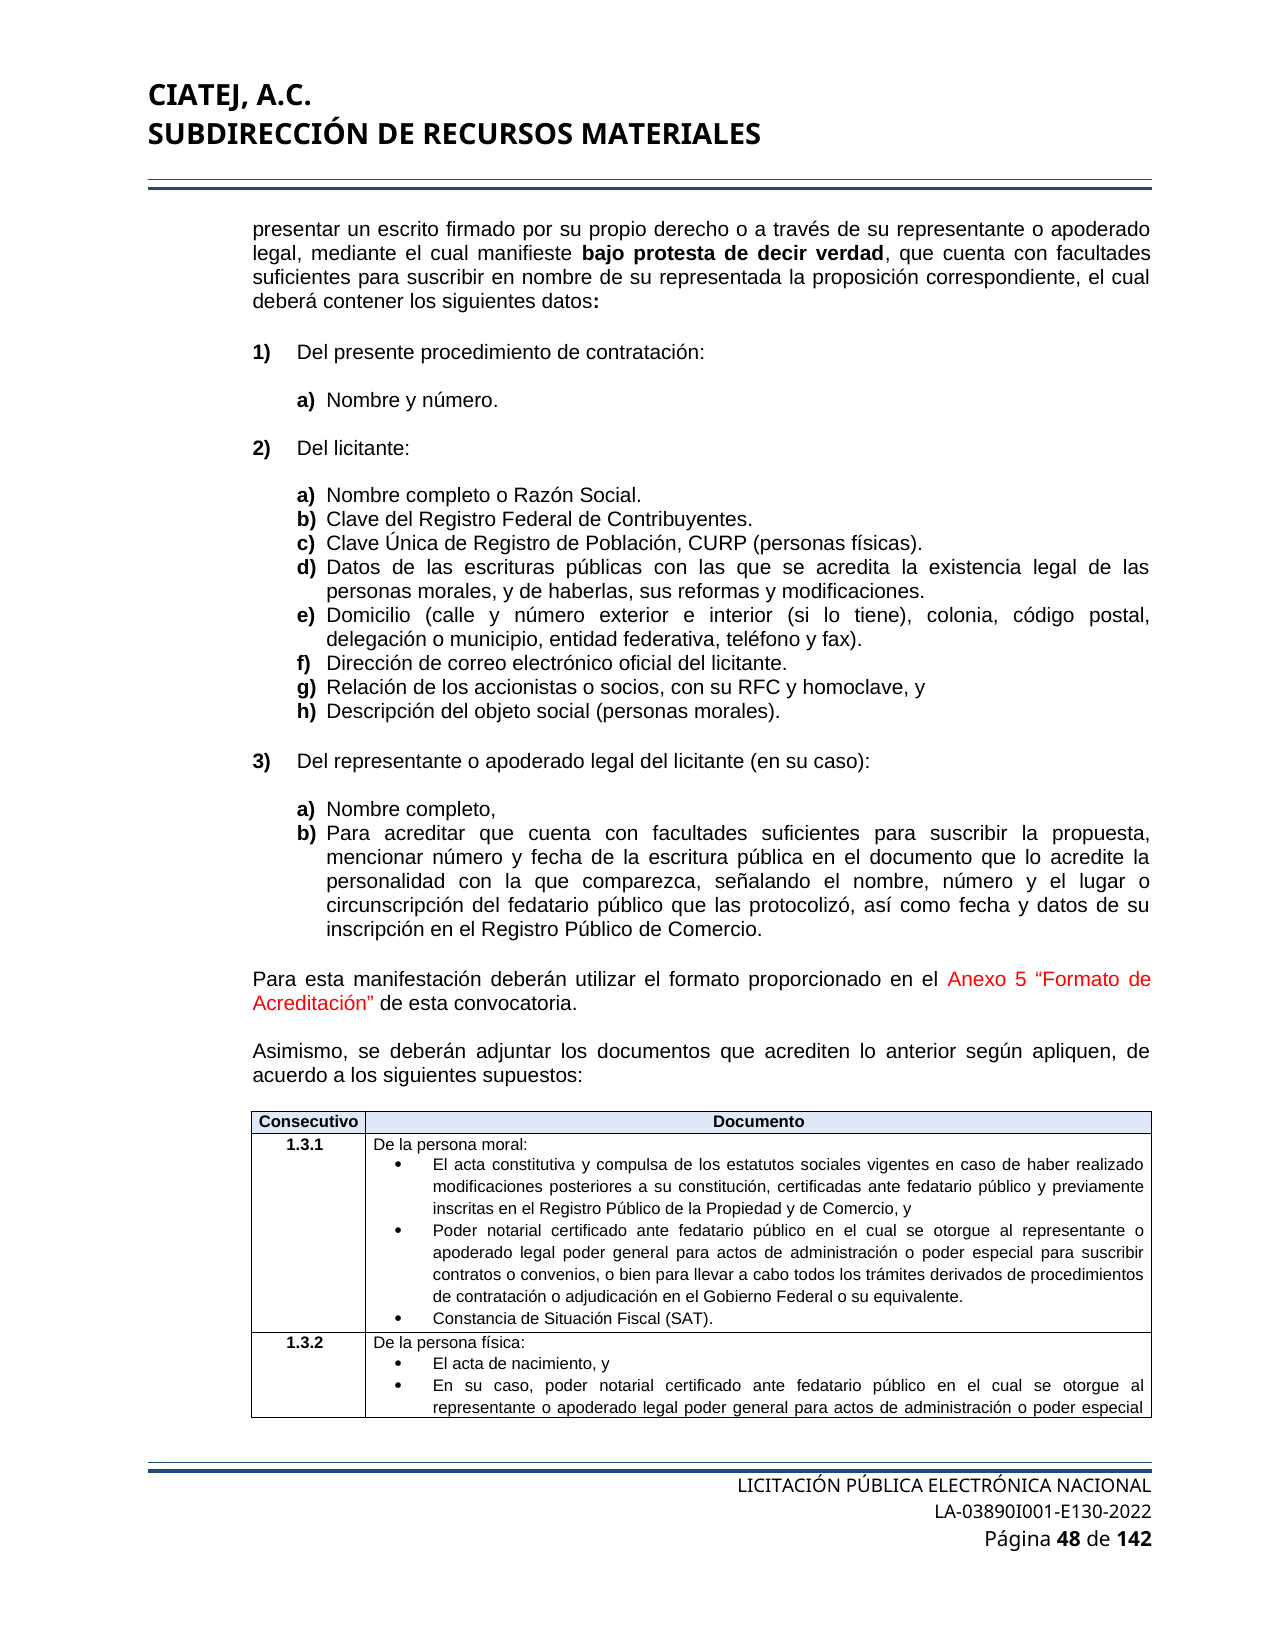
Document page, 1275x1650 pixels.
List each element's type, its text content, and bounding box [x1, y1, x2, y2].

list Relación de los accionistas o socios, con su RFC y homoclave, y [297, 675, 1152, 699]
table_cell De la persona moral: El acta constitutiva y compulsa de los estatutos sociales vigentes en caso de haber realizado modificaciones posteriores a su constitución, certificadas ante fedatario público y previamente inscritas en el Registro Público de la Propiedad y de Comercio, y Poder notarial certificado ante fedatario público en el cual se otorgue al representante o apoderado legal poder general para actos de administración o poder especial para suscribir contratos o convenios, o bien para llevar a cabo todos los trámites derivados de procedimientos de contratación o adjudicación en el Gobierno Federal o su equivalente. Constancia de Situación Fiscal (SAT). [366, 1134, 1151, 1332]
list Asimismo, se deberán adjuntar los documentos que acrediten lo anterior según apliquen, de acuerdo a los siguientes supuestos: [252, 1039, 1152, 1087]
list Datos de las escrituras públicas con las que se acredita la existencia legal de las personas morales, y de haberlas, sus reformas y modificaciones. [297, 555, 1152, 603]
table_header Documento [366, 1112, 1151, 1133]
table_cell 1.3.2 [252, 1333, 365, 1417]
list Nombre y número. [297, 387, 1152, 411]
list Para acreditar que cuenta con facultades suficientes para suscribir la propuesta, mencionar número y fecha de la escritura pública en el documento que lo acredite la personalidad con la que comparezca, señalando el nombre, número y el lugar o circunscripción del fedatario público que las protocolizó, así como fecha y datos de su inscripción en el Registro Público de Comercio. [297, 821, 1152, 941]
list Del presente procedimiento de contratación: [252, 339, 1152, 363]
table_cell 1.3.1 [252, 1134, 365, 1332]
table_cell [366, 1333, 1151, 1417]
list Nombre completo, [297, 797, 1152, 821]
list Clave Única de Registro de Población, CURP (personas físicas). [297, 531, 1152, 555]
list Clave del Registro Federal de Contribuyentes. [297, 507, 1152, 531]
list Del licitante: [252, 435, 1152, 459]
list Descripción del objeto social (personas morales). [297, 699, 1152, 723]
table_header Consecutivo [252, 1112, 365, 1133]
list Para esta manifestación deberán utilizar el formato proporcionado en el Anexo 5 “Formato de Acreditación” de esta convocatoria. [252, 967, 1152, 1015]
list Dirección de correo electrónico oficial del licitante. [297, 651, 1152, 675]
list Del representante o apoderado legal del licitante (en su caso): [252, 749, 1152, 773]
list Nombre completo o Razón Social. [297, 483, 1152, 507]
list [252, 217, 1152, 313]
list Domicilio (calle y número exterior e interior (si lo tiene), colonia, código postal, delegación o municipio, entidad federativa, teléfono y fax). [297, 603, 1152, 651]
